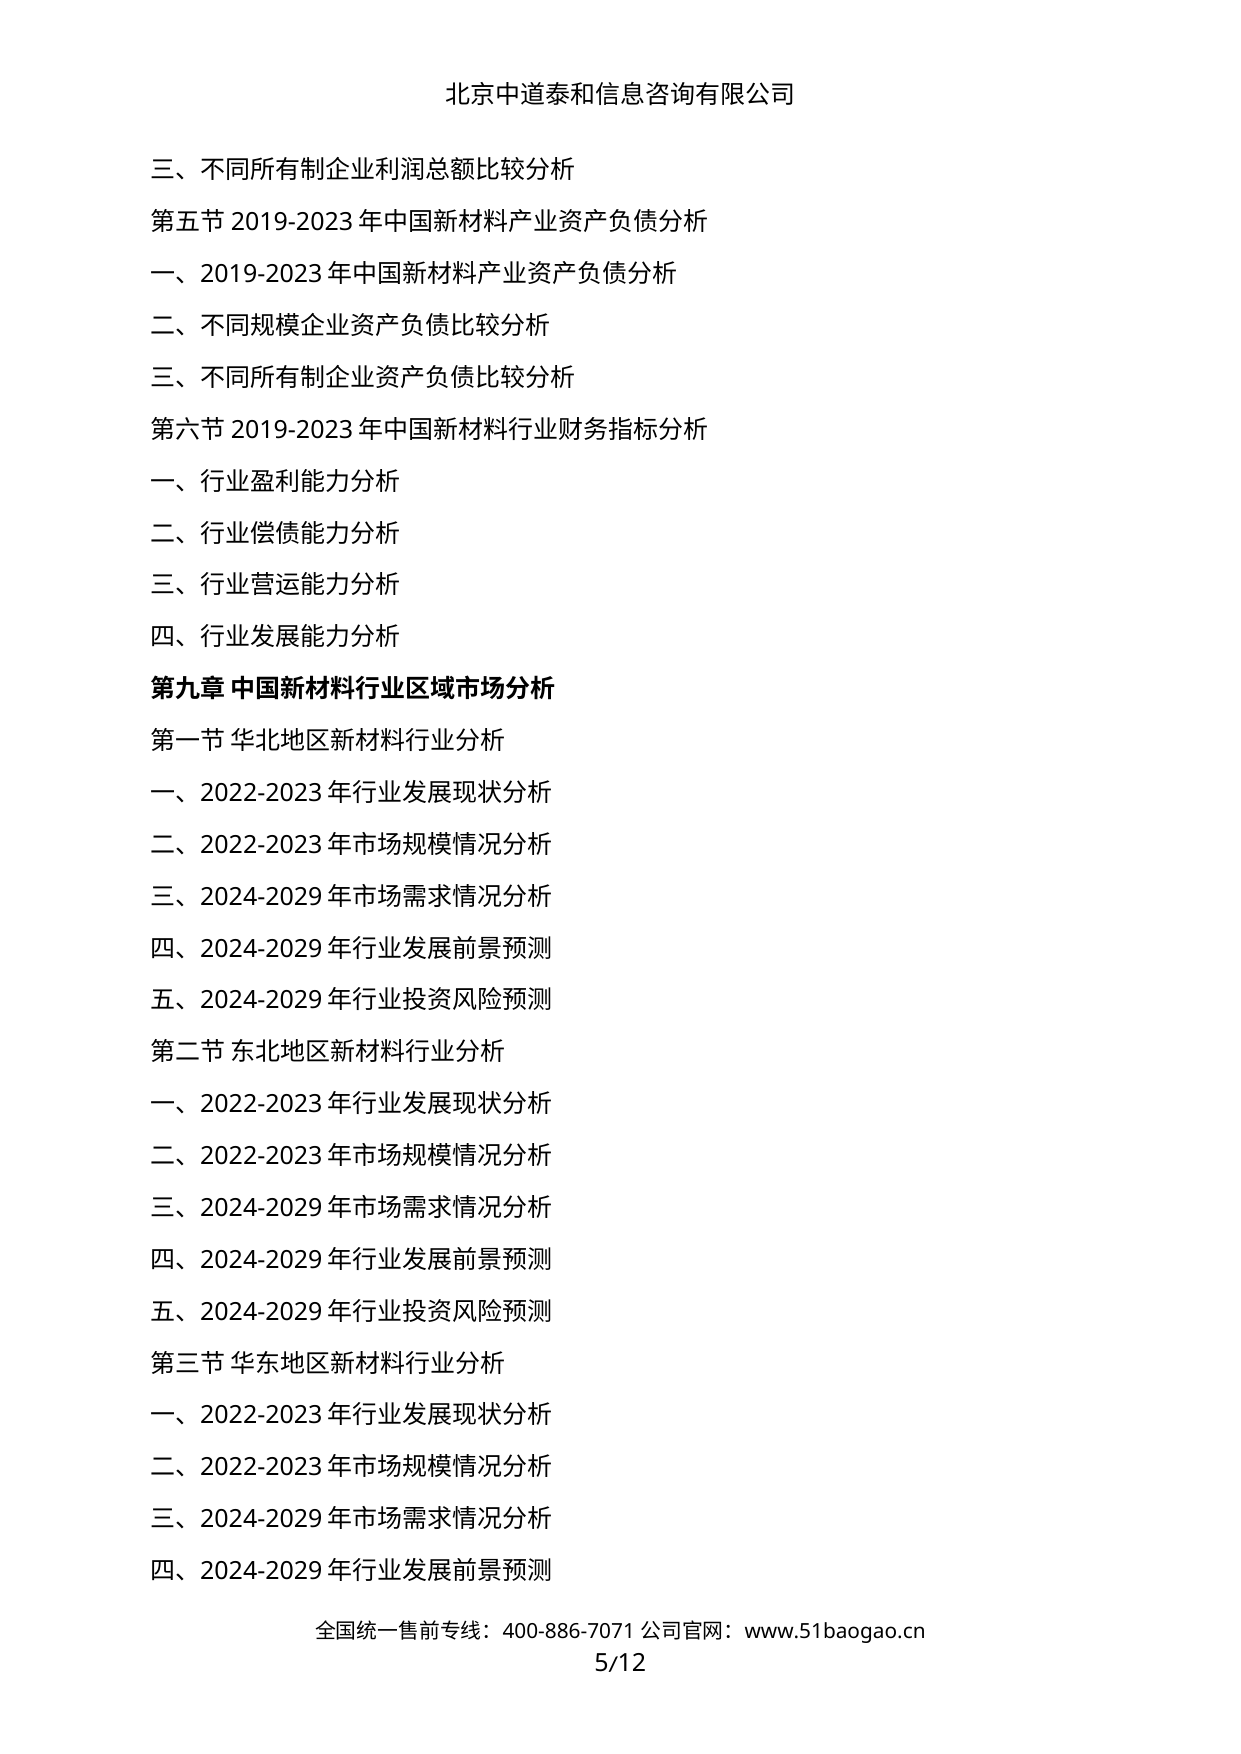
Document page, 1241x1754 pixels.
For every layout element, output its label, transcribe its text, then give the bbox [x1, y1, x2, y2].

text 三、不同所有制企业利润总额比较分析 [150, 150, 1090, 186]
text 三、2024-2029年市场需求情况分析 [150, 1187, 1090, 1224]
text 二、2022-2023年市场规模情况分析 [150, 1136, 1090, 1172]
text 四、2024-2029年行业发展前景预测 [150, 928, 1090, 964]
text 第二节 东北地区新材料行业分析 [150, 1032, 1090, 1068]
text 一、2022-2023年行业发展现状分析 [150, 1395, 1090, 1431]
text 四、2024-2029年行业发展前景预测 [150, 1239, 1090, 1276]
text 一、2022-2023年行业发展现状分析 [150, 772, 1090, 809]
text 一、2022-2023年行业发展现状分析 [150, 1084, 1090, 1120]
text 三、2024-2029年市场需求情况分析 [150, 876, 1090, 912]
text 第六节 2019-2023年中国新材料行业财务指标分析 [150, 409, 1090, 446]
text 一、行业盈利能力分析 [150, 461, 1090, 497]
text 五、2024-2029年行业投资风险预测 [150, 980, 1090, 1016]
text 二、2022-2023年市场规模情况分析 [150, 824, 1090, 861]
text 第九章 中国新材料行业区域市场分析 [150, 669, 1090, 705]
text 第三节 华东地区新材料行业分析 [150, 1343, 1090, 1379]
text 第五节 2019-2023年中国新材料产业资产负债分析 [150, 202, 1090, 238]
text 二、2022-2023年市场规模情况分析 [150, 1447, 1090, 1483]
text 三、不同所有制企业资产负债比较分析 [150, 357, 1090, 394]
text 一、2019-2023年中国新材料产业资产负债分析 [150, 254, 1090, 290]
text 五、2024-2029年行业投资风险预测 [150, 1291, 1090, 1327]
text 四、行业发展能力分析 [150, 617, 1090, 653]
text 二、行业偿债能力分析 [150, 513, 1090, 549]
text 四、2024-2029年行业发展前景预测 [150, 1551, 1090, 1587]
text 三、行业营运能力分析 [150, 565, 1090, 601]
text 第一节 华北地区新材料行业分析 [150, 721, 1090, 757]
text 二、不同规模企业资产负债比较分析 [150, 306, 1090, 342]
text 三、2024-2029年市场需求情况分析 [150, 1499, 1090, 1535]
